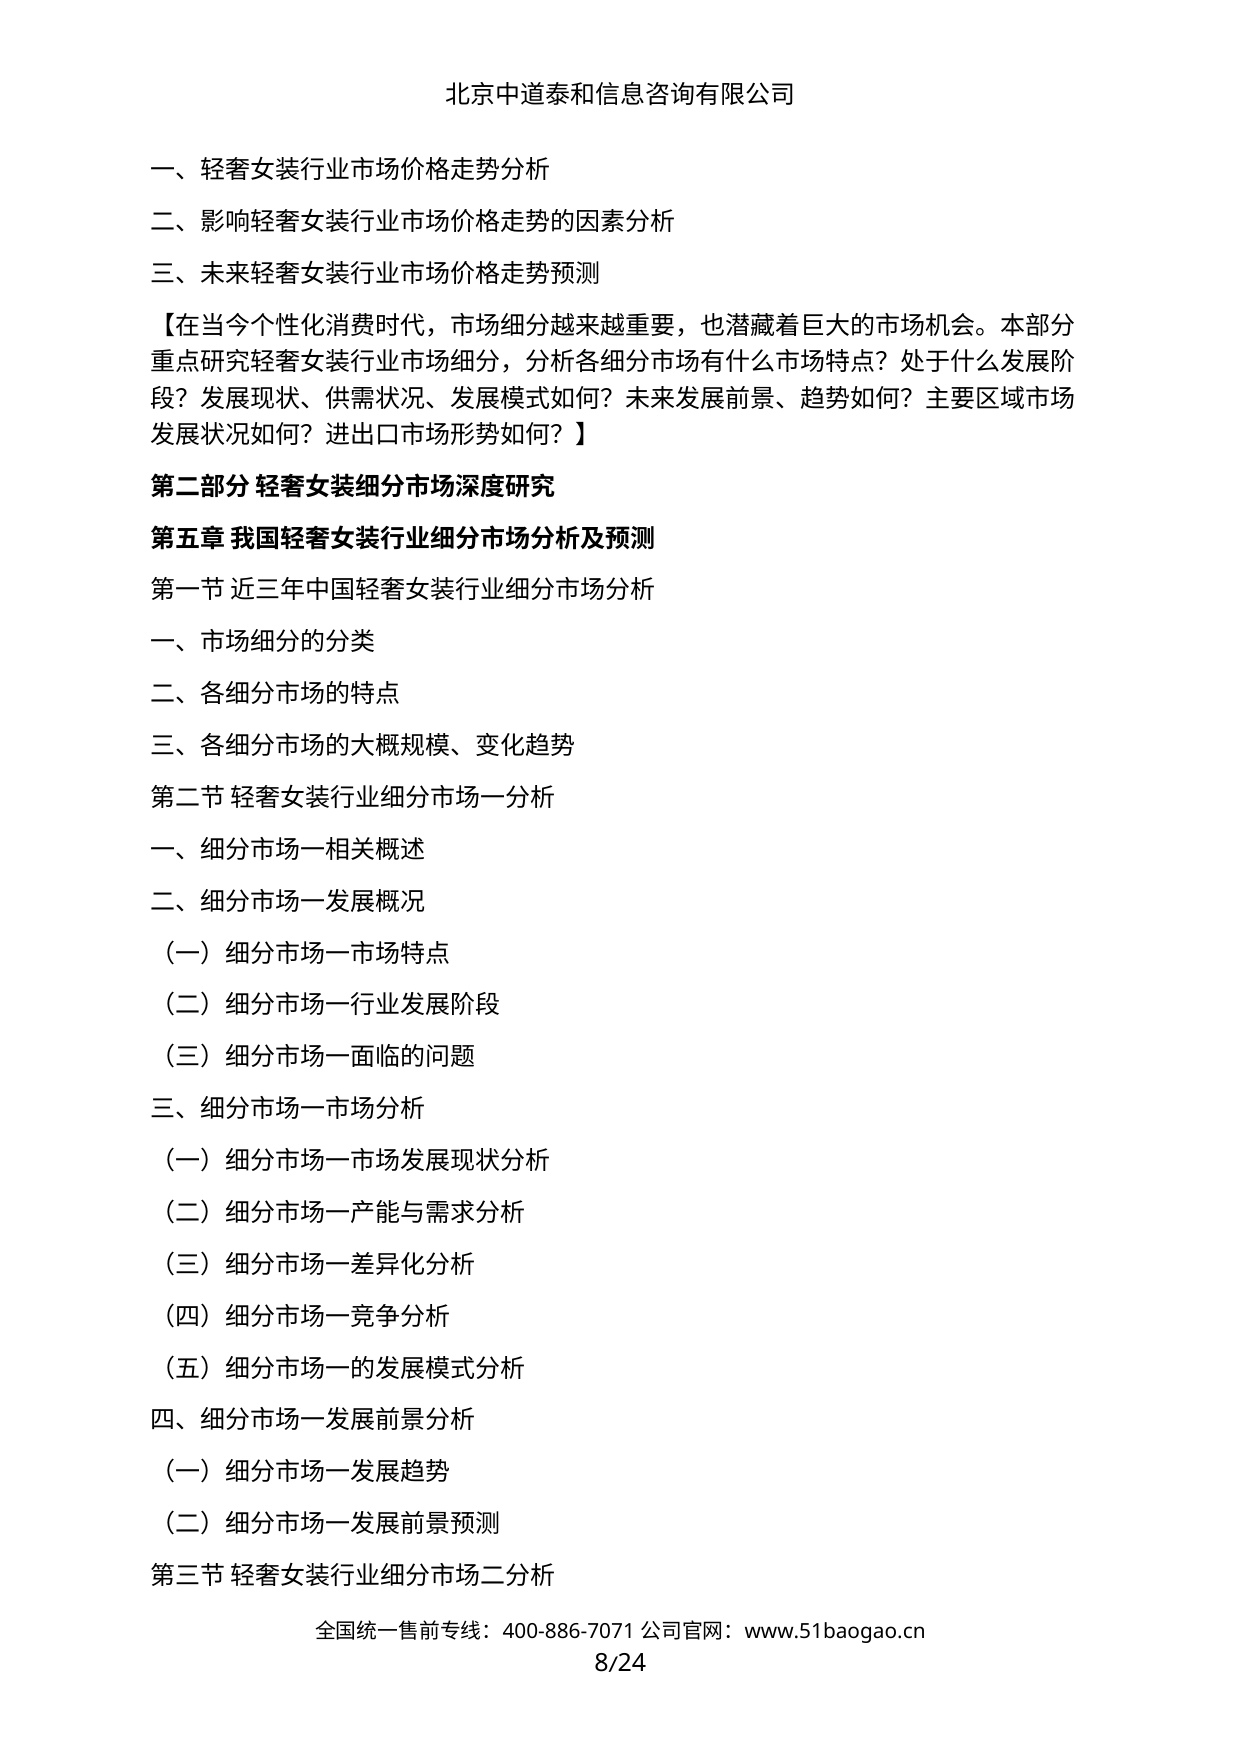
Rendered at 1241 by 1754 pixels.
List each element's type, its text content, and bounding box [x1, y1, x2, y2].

text 三、各细分市场的大概规模、变化趋势 [150, 726, 1090, 762]
text 四、细分市场一发展前景分析 [150, 1400, 1090, 1436]
text （一）细分市场一发展趋势 [150, 1452, 1090, 1488]
text （一）细分市场一市场特点 [150, 933, 1090, 969]
text （一）细分市场一市场发展现状分析 [150, 1141, 1090, 1177]
text 第一节 近三年中国轻奢女装行业细分市场分析 [150, 570, 1090, 606]
text （四）细分市场一竞争分析 [150, 1296, 1090, 1332]
text 第五章 我国轻奢女装行业细分市场分析及预测 [150, 518, 1090, 554]
text 三、未来轻奢女装行业市场价格走势预测 [150, 254, 1090, 290]
text （二）细分市场一发展前景预测 [150, 1504, 1090, 1540]
text （二）细分市场一行业发展阶段 [150, 985, 1090, 1021]
text 一、轻奢女装行业市场价格走势分析 [150, 150, 1090, 186]
text 第二节 轻奢女装行业细分市场一分析 [150, 777, 1090, 814]
text 二、各细分市场的特点 [150, 674, 1090, 710]
text 一、市场细分的分类 [150, 622, 1090, 658]
text （三）细分市场一面临的问题 [150, 1037, 1090, 1073]
text 二、细分市场一发展概况 [150, 881, 1090, 917]
text 【在当今个性化消费时代，市场细分越来越重要，也潜藏着巨大的市场机会。本部分重点研究轻奢女装行业市场细分，分析各细分市场有什么市场特点？处于什么发展阶段？发展现状、供需状况、发展模式如何？未来发展前景、趋势如何？主要区域市场发展状况如何？进出口市场形势如何？】 [150, 306, 1090, 451]
text 第二部分 轻奢女装细分市场深度研究 [150, 466, 1090, 502]
text 第三节 轻奢女装行业细分市场二分析 [150, 1556, 1090, 1592]
text （二）细分市场一产能与需求分析 [150, 1192, 1090, 1229]
text 一、细分市场一相关概述 [150, 829, 1090, 866]
text 三、细分市场一市场分析 [150, 1089, 1090, 1125]
text （五）细分市场一的发展模式分析 [150, 1348, 1090, 1384]
text 二、影响轻奢女装行业市场价格走势的因素分析 [150, 202, 1090, 238]
text （三）细分市场一差异化分析 [150, 1244, 1090, 1281]
